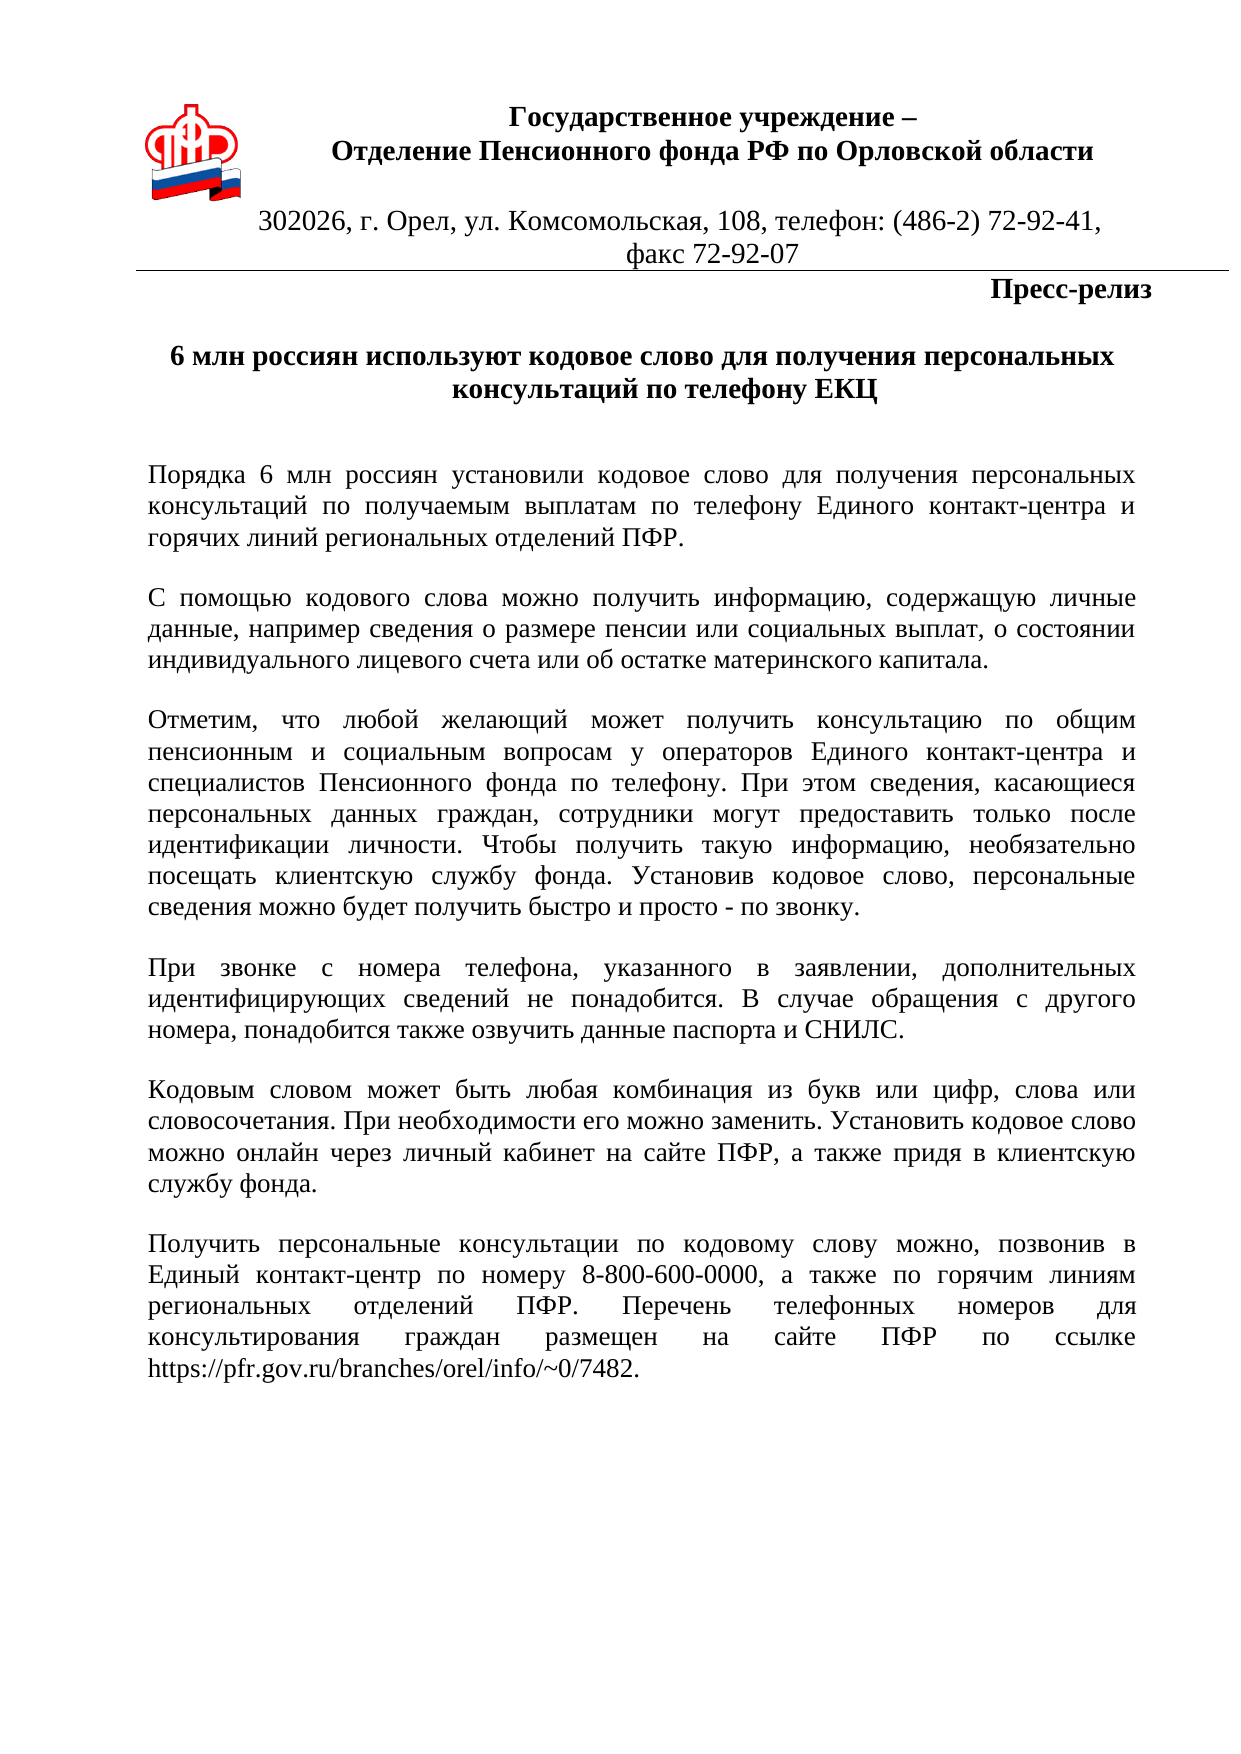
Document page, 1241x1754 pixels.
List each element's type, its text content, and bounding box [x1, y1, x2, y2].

text При звонке с номера телефона, указанного в заявлении, дополнительных идентифицирующих сведений не понадобится. В случае обращения с другого номера, понадобится также озвучить данные паспорта и СНИЛС. [148, 951, 1137, 1044]
text Отметим, что любой желающий может получить консультацию по общим пенсионным и социальным вопросам у операторов Единого контакт-центра и специалистов Пенсионного фонда по телефону. При этом сведения, касающиеся персональных данных граждан, сотрудники могут предоставить только после идентификации личности. Чтобы получить такую информацию, необязательно посещать клиентскую службу фонда. Установив кодовое слово, персональные сведения можно будет получить быстро и просто - по звонку. [148, 703, 1137, 922]
table_cell 302026, г. Орел, ул. Комсомольская, 108, телефон: (486-2) 72-92-41, факс 72-92-07 [136, 203, 1229, 270]
table_cell Пресс-релиз [136, 271, 1229, 304]
table_header Государственное учреждение – Отделение Пенсионного фонда РФ по Орловской области [136, 99, 1229, 203]
text С помощью кодового слова можно получить информацию, содержащую личные данные, например сведения о размере пенсии или социальных выплат, о состоянии индивидуального лицевого счета или об остатке материнского капитала. [148, 581, 1137, 674]
subtitle 6 млн россиян используют кодовое слово для получения персональных консультаций по телефону ЕКЦ [148, 338, 1137, 405]
text Кодовым словом может быть любая комбинация из букв или цифр, слова или словосочетания. При необходимости его можно заменить. Установить кодовое слово можно онлайн через личный кабинет на сайте ПФР, а также придя в клиентскую службу фонда. [148, 1073, 1137, 1198]
text Порядка 6 млн россиян установили кодовое слово для получения персональных консультаций по получаемым выплатам по телефону Единого контакт-центра и горячих линий региональных отделений ПФР. [148, 458, 1137, 552]
text Получить персональные консультации по кодовому слову можно, позвонив в Единый контакт-центр по номеру 8-800-600-0000, а также по горячим линиям региональных отделений ПФР. Перечень телефонных номеров для консультирования граждан размещен на сайте ПФР по ссылке https://pfr.gov.ru/branches/orel/info/~0/7482. [148, 1227, 1137, 1383]
picture [144, 104, 241, 202]
